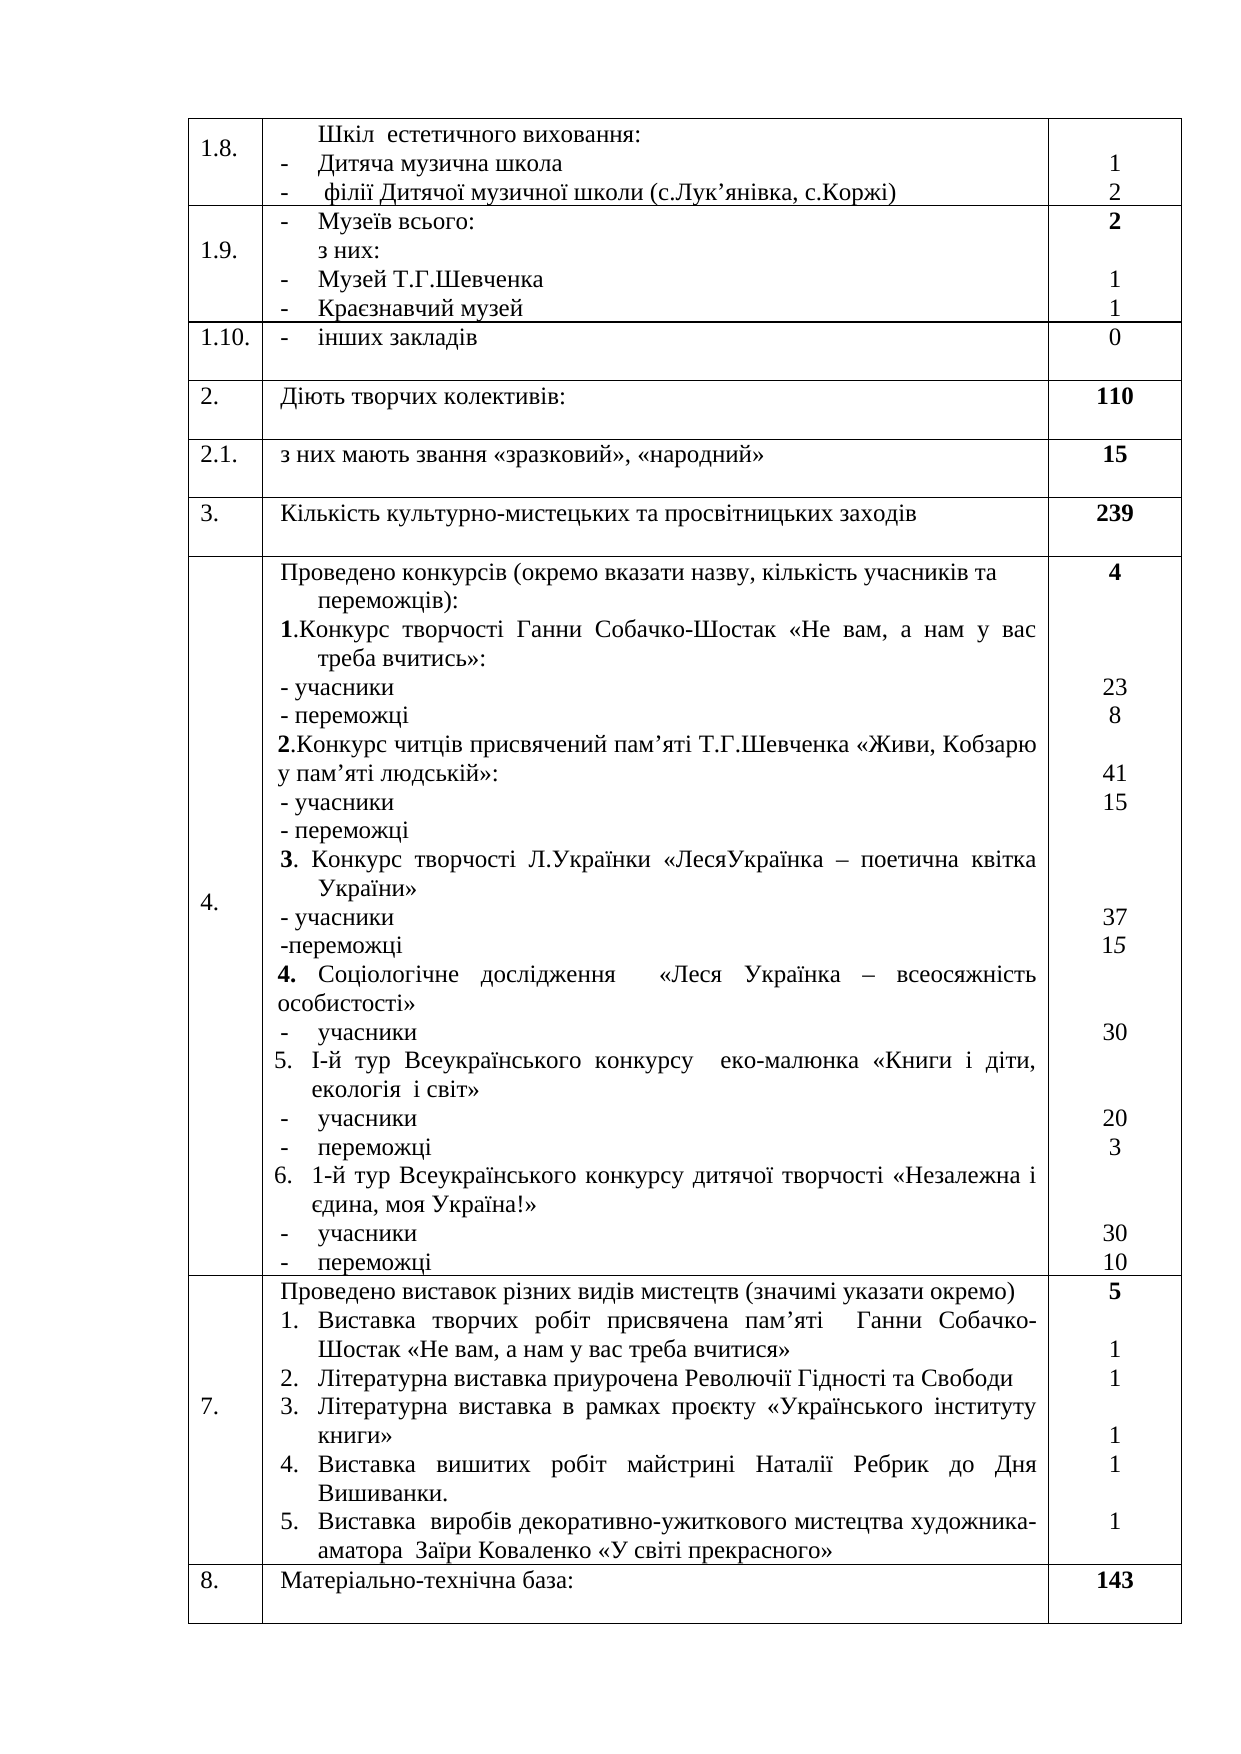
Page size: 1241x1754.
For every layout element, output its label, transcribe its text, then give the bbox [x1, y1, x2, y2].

table_cell 239 [1049, 498, 1181, 556]
table_cell Проведено конкурсів (окремо вказати назву, кількість учасників та переможців): 1.Конкурс творчості Ганни Собачко-Шостак «Не вам, а нам у вас треба вчитись»: - учасники - переможці 2.Конкурс читців присвячений пам’яті Т.Г.Шевченка «Живи, Кобзарю у пам’яті людській»: - учасники - переможці 3. Конкурс творчості Л.Українки «ЛесяУкраїнка – поетична квітка України» - учасники -переможці 4. Соціологічне дослідження «Леся Українка – всеосяжність особистості» учасники І-й тур Всеукраїнського конкурсу еко-малюнка «Книги і діти, екологія і світ» учасники переможці 1-й тур Всеукраїнського конкурсу дитячої творчості «Незалежна і єдина, моя Україна!» учасники переможці [263, 557, 1048, 1275]
table_cell [189, 440, 262, 497]
table_cell Кількість культурно-мистецьких та просвітницьких заходів [263, 498, 1048, 556]
table_cell [189, 119, 262, 205]
table_cell 110 [1049, 381, 1181, 438]
table_cell 15 [1049, 440, 1181, 497]
table_cell [189, 557, 262, 1275]
table_cell [189, 323, 262, 380]
table_cell [189, 206, 262, 321]
table_cell [189, 498, 262, 556]
table_cell 143 [1049, 1565, 1181, 1622]
table_cell Музеїв всього: з них: Музей Т.Г.Шевченка Краєзнавчий музей [263, 206, 1048, 321]
table_cell Матеріально-технічна база: [263, 1565, 1048, 1622]
table_cell 5 1 1 1 1 1 [1049, 1276, 1181, 1564]
table_cell 2 1 1 [1049, 206, 1181, 321]
table_cell інших закладів [263, 323, 1048, 380]
table_cell Діють творчих колективів: [263, 381, 1048, 438]
table_cell Шкіл естетичного виховання: Дитяча музична школа філії Дитячої музичної школи (с.Лук’янівка, с.Коржі) [263, 119, 1048, 205]
table_cell 1 2 [1049, 119, 1181, 205]
table_cell [189, 381, 262, 438]
table_cell [189, 1276, 262, 1564]
table_cell 0 [1049, 323, 1181, 380]
table_cell 4 23 8 41 15 37 15 30 20 3 30 10 [1049, 557, 1181, 1275]
table_cell [189, 1565, 262, 1622]
table_cell Проведено виставок різних видів мистецтв (значимі указати окремо) Виставка творчих робіт присвячена пам’яті Ганни Собачко-Шостак «Не вам, а нам у вас треба вчитися» Літературна виставка приурочена Револючії Гідності та Свободи Літературна виставка в рамках проєкту «Українського інституту книги» Виставка вишитих робіт майстрині Наталії Ребрик до Дня Вишиванки. Виставка виробів декоративно-ужиткового мистецтва художника-аматора Заїри Коваленко «У світі прекрасного» [263, 1276, 1048, 1564]
table_cell з них мають звання «зразковий», «народний» [263, 440, 1048, 497]
